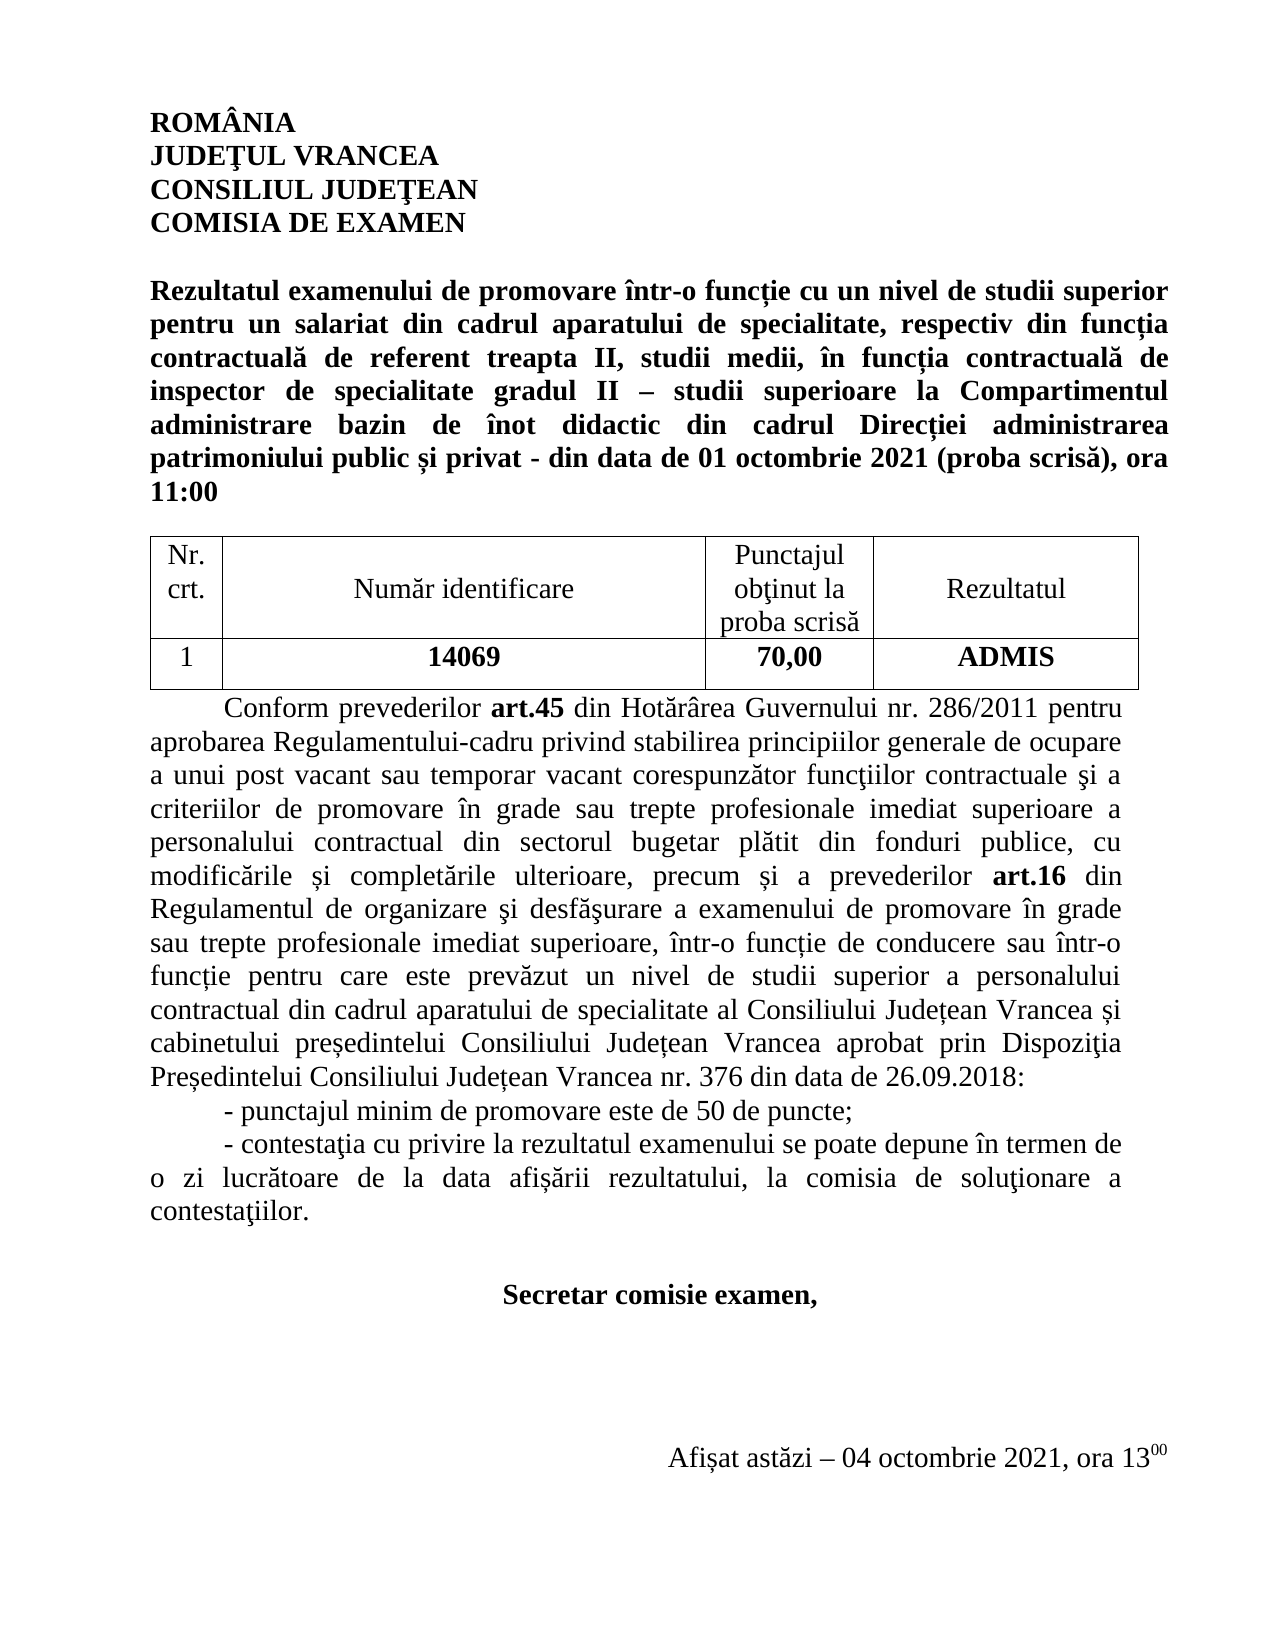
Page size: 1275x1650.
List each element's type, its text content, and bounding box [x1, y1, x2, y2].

text Afișat astăzi – 04 octombrie 2021, ora 1300 [150, 1440, 1170, 1474]
table_header Rezultatul [874, 537, 1138, 638]
text Rezultatul examenului de promovare într-o funcție cu un nivel de studii superior pentru un salariat din cadrul aparatului de specialitate, respectiv din funcția contractuală de referent treapta II, studii medii, în funcția contractuală de inspector de specialitate gradul II – studii superioare la Compartimentul administrare bazin de înot didactic din cadrul Direcției administrarea patrimoniului public și privat - din data de 01 octombrie 2021 (proba scrisă), ora 11:00 [150, 273, 1170, 507]
table_cell 70,00 [706, 639, 873, 689]
text ROMÂNIA [150, 105, 1170, 138]
subtitle COMISIA DE EXAMEN [150, 206, 1170, 239]
text JUDEŢUL VRANCEA [150, 138, 1170, 172]
table_cell 14069 [223, 639, 705, 689]
table_header Punctajul obţinut la proba scrisă [706, 537, 873, 638]
table_cell ADMIS [874, 639, 1138, 689]
text Conform prevederilor art.45 din Hotărârea Guvernului nr. 286/2011 pentru aprobarea Regulamentului-cadru privind stabilirea principiilor generale de ocupare a unui post vacant sau temporar vacant corespunzător funcţiilor contractuale şi a criteriilor de promovare în grade sau trepte profesionale imediat superioare a personalului contractual din sectorul bugetar plătit din fonduri publice, cu modificările și completările ulterioare, precum și a prevederilor art.16 din Regulamentul de organizare şi desfăşurare a examenului de promovare în grade sau trepte profesionale imediat superioare, într-o funcție de conducere sau într-o funcție pentru care este prevăzut un nivel de studii superior a personalului contractual din cadrul aparatului de specialitate al Consiliului Județean Vrancea și cabinetului președintelui Consiliului Județean Vrancea aprobat prin Dispoziţia Președintelui Consiliului Județean Vrancea nr. 376 din data de 26.09.2018: [150, 690, 1122, 1093]
table_header Număr identificare [223, 537, 705, 638]
text CONSILIUL JUDEŢEAN [150, 172, 1170, 206]
text - punctajul minim de promovare este de 50 de puncte; [150, 1093, 1122, 1126]
table_header Nr. crt. [151, 537, 222, 638]
text Secretar comisie examen, [150, 1277, 1170, 1311]
text - contestaţia cu privire la rezultatul examenului se poate depune în termen de o zi lucrătoare de la data afișării rezultatului, la comisia de soluţionare a contestaţiilor. [150, 1126, 1122, 1227]
table_cell 1 [151, 639, 222, 689]
